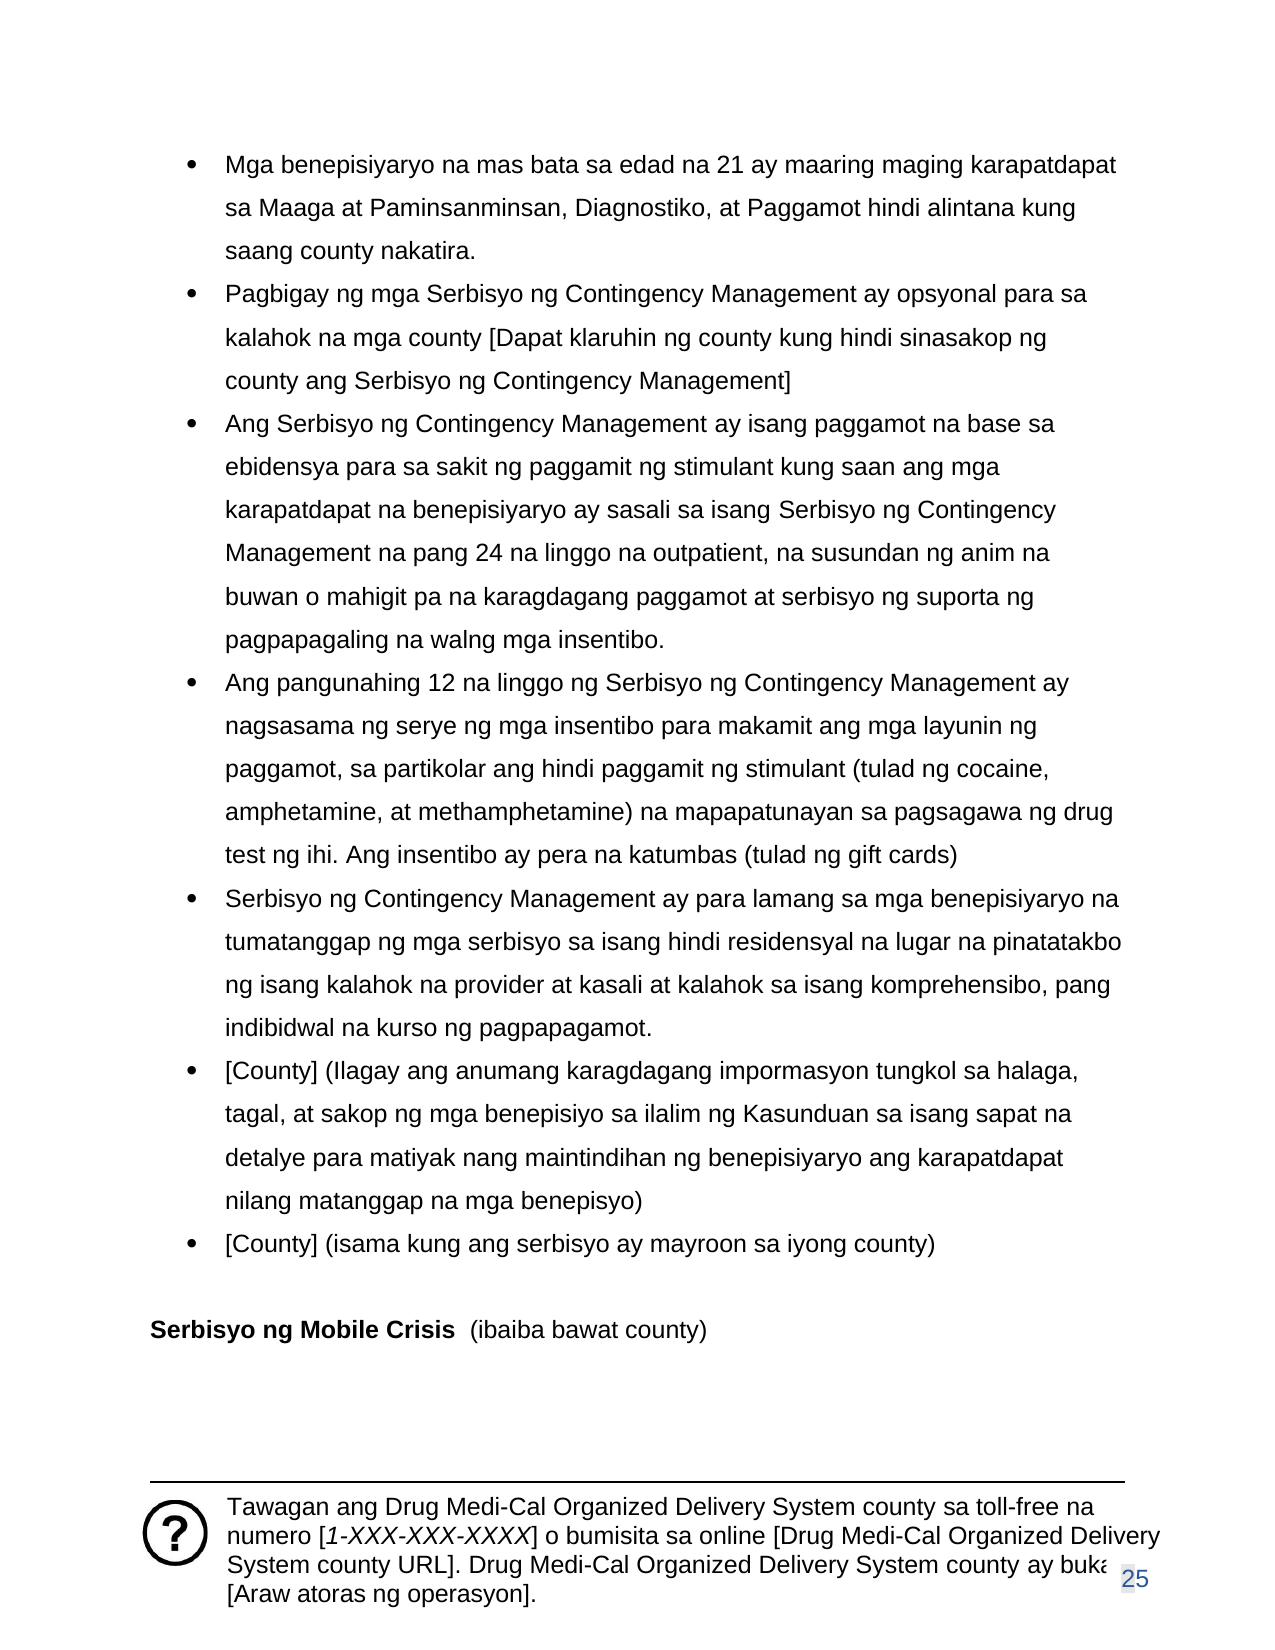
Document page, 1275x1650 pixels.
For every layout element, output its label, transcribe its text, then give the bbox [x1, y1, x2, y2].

list Pagbigay ng mga Serbisyo ng Contingency Management ay opsyonal para sa kalahok na mga county [Dapat klaruhin ng county kung hindi sinasakop ng county ang Serbisyo ng Contingency Management] [187, 279, 1125, 394]
list Serbisyo ng Contingency Management ay para lamang sa mga benepisiyaryo na tumatanggap ng mga serbisyo sa isang hindi residensyal na lugar na pinatatakbo ng isang kalahok na provider at kasali at kalahok sa isang komprehensibo, pang indibidwal na kurso ng pagpapagamot. [187, 883, 1125, 1042]
picture [142, 1500, 208, 1566]
list Ang Serbisyo ng Contingency Management ay isang paggamot na base sa ebidensya para sa sakit ng paggamit ng stimulant kung saan ang mga karapatdapat na benepisiyaryo ay sasali sa isang Serbisyo ng Contingency Management na pang 24 na linggo na outpatient, na susundan ng anim na buwan o mahigit pa na karagdagang paggamot at serbisyo ng suporta ng pagpapagaling na walng mga insentibo. [187, 409, 1125, 653]
list Ang pangunahing 12 na linggo ng Serbisyo ng Contingency Management ay nagsasama ng serye ng mga insentibo para makamit ang mga layunin ng paggamot, sa partikolar ang hindi paggamit ng stimulant (tulad ng cocaine, amphetamine, at methamphetamine) na mapapatunayan sa pagsagawa ng drug test ng ihi. Ang insentibo ay pera na katumbas (tulad ng gift cards) [187, 668, 1125, 869]
list [County] (Ilagay ang anumang karagdagang impormasyon tungkol sa halaga, tagal, at sakop ng mga benepisiyo sa ilalim ng Kasunduan sa isang sapat na detalye para matiyak nang maintindihan ng benepisiyaryo ang karapatdapat nilang matanggap na mga benepisyo) [187, 1056, 1125, 1214]
list [County] (isama kung ang serbisyo ay mayroon sa iyong county) [187, 1229, 1125, 1258]
list Mga benepisiyaryo na mas bata sa edad na 21 ay maaring maging karapatdapat sa Maaga at Paminsanminsan, Diagnostiko, at Paggamot hindi alintana kung saang county nakatira. [187, 150, 1125, 265]
text Serbisyo ng Mobile Crisis (ibaiba bawat county) [150, 1315, 1125, 1344]
